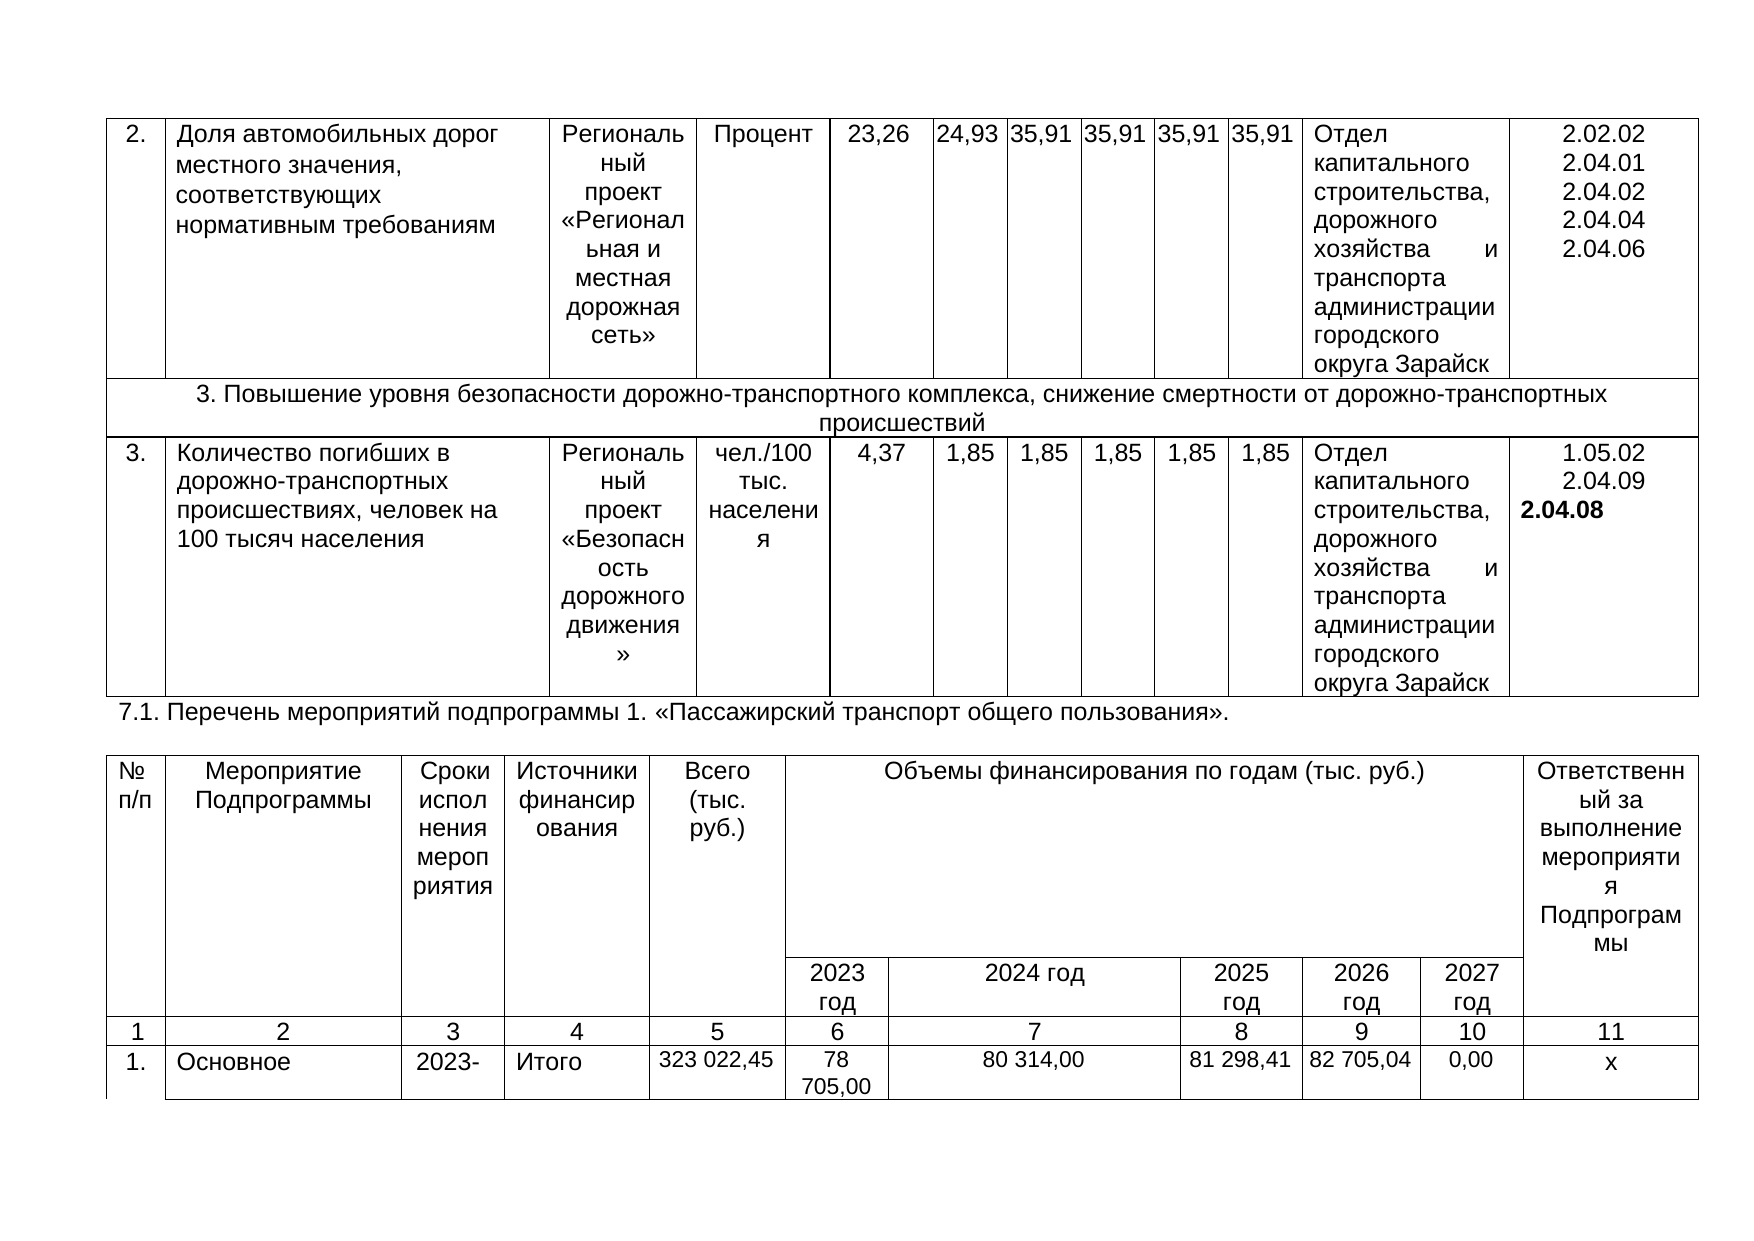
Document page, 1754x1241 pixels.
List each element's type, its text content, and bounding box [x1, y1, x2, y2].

table_cell 2023 год [786, 958, 888, 1016]
table_header № п/п [107, 756, 165, 1016]
table_cell 35,91 [1008, 119, 1081, 378]
table_cell Региональный проект «Региональная и местная дорожная сеть» [550, 119, 696, 378]
table_cell 7 [889, 1017, 1180, 1045]
table_cell 323 022,45 [650, 1046, 785, 1099]
table_cell 35,91 [1155, 119, 1228, 378]
table_cell 24,93 [934, 119, 1007, 378]
table_cell 2023-2027 [402, 1046, 504, 1099]
table_cell 4,37 [831, 438, 933, 696]
table_header Ответственный за выполнение мероприятия Подпрограммы [1524, 756, 1698, 957]
table_header Объемы финансирования по годам (тыс. руб.) [786, 756, 1523, 957]
table_cell 35,91 [1082, 119, 1154, 378]
table_cell 2026 год [1303, 958, 1420, 1016]
table_cell 2 [166, 1017, 401, 1045]
table_cell 2024 год [889, 958, 1180, 1016]
table_cell 81 298,41 [1181, 1046, 1302, 1099]
table_cell 4 [505, 1017, 649, 1045]
table_cell 35,91 [1229, 119, 1302, 378]
table_cell Доля автомобильных дорог местного значения, соответствующих нормативным требованиям [166, 119, 549, 378]
table_cell 78 705,00 [786, 1046, 888, 1099]
table_cell чел./100 тыс. населения [697, 438, 829, 696]
table_cell 1. [107, 1046, 165, 1099]
title 7. Подпрограмма 1. «Пассажирский транспорт общего пользования». [1520, 495, 1687, 524]
table_cell 2.02.02 2.04.01 2.04.02 2.04.04 2.04.06 [1510, 119, 1698, 378]
table_cell 8 [1181, 1017, 1302, 1045]
table_cell 3. [107, 438, 165, 696]
table_cell Отдел капитального строительства, дорожного хозяйства и транспорта администрации городского округа Зарайск [1303, 438, 1509, 696]
table_cell 0,00 [1421, 1046, 1523, 1099]
table_cell 1,85 [1155, 438, 1228, 696]
table_cell [1524, 957, 1698, 1016]
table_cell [166, 1046, 401, 1099]
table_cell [1303, 119, 1509, 378]
table_cell Итого [505, 1046, 649, 1099]
table_cell 1,85 [934, 438, 1007, 696]
table_cell 6 [786, 1017, 888, 1045]
table_cell 23,26 [831, 119, 933, 378]
table_cell 1,85 [1082, 438, 1154, 696]
table_header Мероприятие Подпрограммы [166, 756, 401, 1016]
table_cell х [1524, 1046, 1698, 1099]
table_cell Процент [697, 119, 829, 378]
table_cell 9 [1303, 1017, 1420, 1045]
table_cell 10 [1421, 1017, 1523, 1045]
table_cell 11 [1524, 1017, 1698, 1045]
table_cell 2025 год [1181, 958, 1302, 1016]
table_cell 1,85 [1008, 438, 1081, 696]
table_cell 3. Повышение уровня безопасности дорожно-транспортного комплекса, снижение смертности от дорожно-транспортных происшествий [107, 379, 1698, 436]
table_cell 80 314,00 [889, 1046, 1180, 1099]
table_cell 1.05.02 2.04.09 2.04.08 [1510, 438, 1698, 696]
text 7.1. Перечень мероприятий подпрограммы 1. «Пассажирский транспорт общего пользования». [118, 697, 1695, 726]
table_cell 82 705,04 [1303, 1046, 1420, 1099]
table_header Источники финансирования [505, 756, 649, 1016]
table_cell 1 [107, 1017, 165, 1045]
table_cell 1,85 [1229, 438, 1302, 696]
table_cell Региональный проект «Безопасность дорожного движения» [550, 438, 696, 696]
table_cell 2. [107, 119, 165, 378]
table_cell Количество погибших в дорожно-транспортных происшествиях, человек на 100 тысяч населения [166, 438, 549, 696]
table_cell 3 [402, 1017, 504, 1045]
table_header Всего (тыс. руб.) [650, 756, 785, 1016]
table_cell 5 [650, 1017, 785, 1045]
table_header Сроки исполнения мероприятия [402, 756, 504, 1016]
table_cell 2027 год [1421, 958, 1523, 1016]
